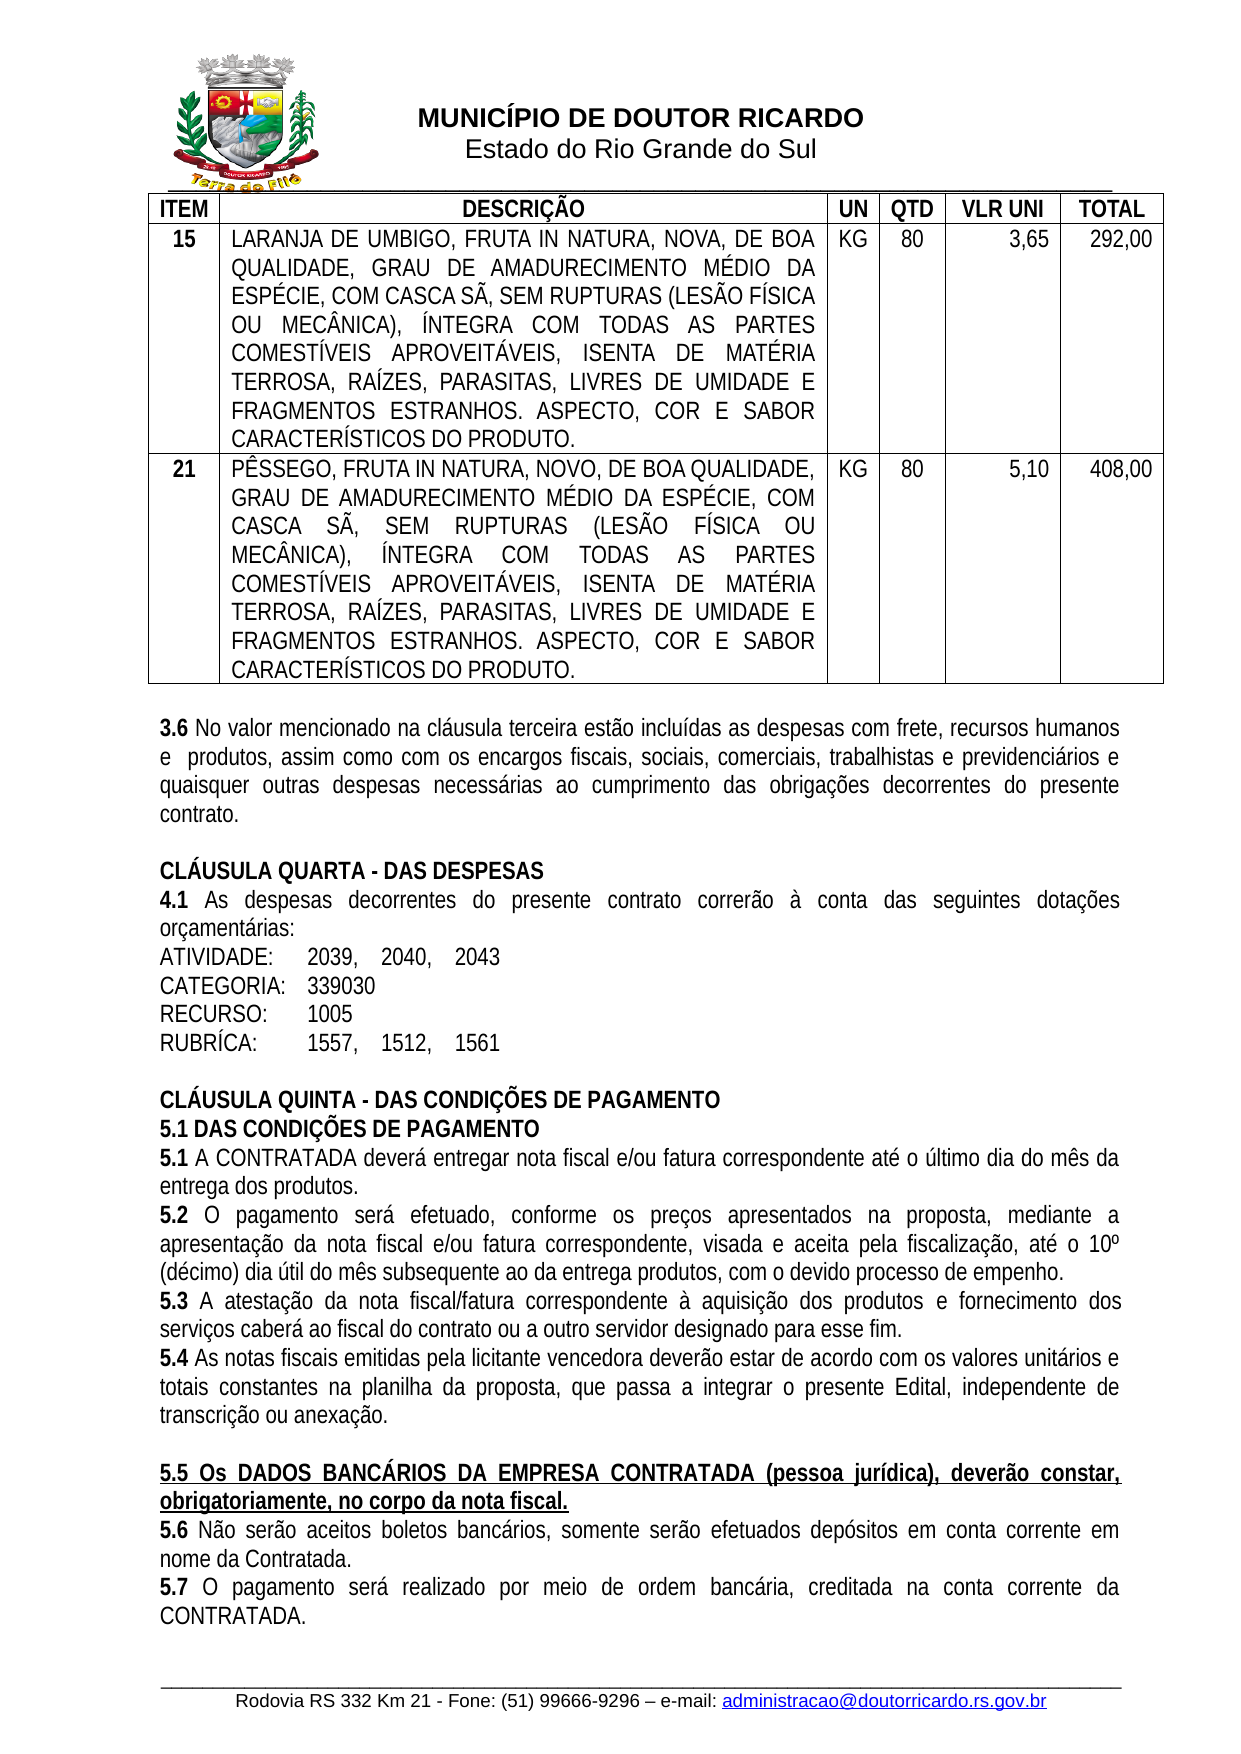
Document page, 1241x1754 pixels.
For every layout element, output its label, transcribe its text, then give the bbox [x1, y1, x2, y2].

text 5.5 Os DADOS BANCÁRIOS DA EMPRESA CONTRATADA (pessoa jurídica), deverão constar, obrigatoriamente, no corpo da nota fiscal. [159, 1484, 1122, 1515]
table_header DESCRIÇÃO [220, 194, 827, 223]
text 5.1 A CONTRATADA deverá entregar nota fiscal e/ou fatura correspondente até o último dia do mês da entrega dos produtos. [159, 1143, 1122, 1200]
table_header UN [828, 194, 879, 223]
text 4.1 As despesas decorrentes do presente contrato correrão à conta das seguintes dotações orçamentárias: [159, 885, 1122, 942]
text 5.7 O pagamento será realizado por meio de ordem bancária, creditada na conta corrente da CONTRATADA. [159, 1572, 1122, 1629]
table_cell 80 [880, 454, 945, 683]
table_cell 5,10 [946, 454, 1060, 683]
text 5.5 Os DADOS BANCÁRIOS DA EMPRESA CONTRATADA (pessoa jurídica), deverão constar, obrigatoriamente, no corpo da nota fiscal. [159, 1458, 1122, 1483]
text RECURSO: 1005 [159, 999, 1122, 1028]
text 5.2 O pagamento será efetuado, conforme os preços apresentados na proposta, mediante a apresentação da nota fiscal e/ou fatura correspondente, visada e aceita pela fiscalização, até o 10º (décimo) dia útil do mês subsequente ao da entrega produtos, com o devido processo de empenho. [159, 1200, 1122, 1286]
table_cell 292,00 [1061, 224, 1163, 453]
table_cell 3,65 [946, 224, 1060, 453]
text 5.6 Não serão aceitos boletos bancários, somente serão efetuados depósitos em conta corrente em nome da Contratada. [159, 1515, 1122, 1572]
text CATEGORIA: 339030 [159, 971, 1122, 999]
table_cell PÊSSEGO, FRUTA IN NATURA, NOVO, DE BOA QUALIDADE, GRAU DE AMADURECIMENTO MÉDIO DA ESPÉCIE, COM CASCA SÃ, SEM RUPTURAS (LESÃO FÍSICA OU MECÂNICA), ÍNTEGRA COM TODAS AS PARTES COMESTÍVEIS APROVEITÁVEIS, ISENTA DE MATÉRIA TERROSA, RAÍZES, PARASITAS, LIVRES DE UMIDADE E FRAGMENTOS ESTRANHOS. ASPECTO, COR E SABOR CARACTERÍSTICOS DO PRODUTO. [220, 454, 827, 683]
text 3.6 No valor mencionado na cláusula terceira estão incluídas as despesas com frete, recursos humanos e produtos, assim como com os encargos fiscais, sociais, comerciais, trabalhistas e previdenciários e quaisquer outras despesas necessárias ao cumprimento das obrigações decorrentes do presente contrato. [159, 713, 1122, 827]
text ATIVIDADE: 2039, 2040, 2043 [159, 942, 1122, 971]
table_header QTD [880, 194, 945, 223]
text CLÁUSULA QUINTA - DAS CONDIÇÕES DE PAGAMENTO [159, 1085, 1122, 1114]
table_cell KG [828, 454, 879, 683]
text CLÁUSULA QUARTA - DAS DESPESAS [159, 856, 1122, 885]
table_header TOTAL [1061, 194, 1163, 223]
text 5.1 DAS CONDIÇÕES DE PAGAMENTO [159, 1114, 1122, 1143]
table_cell 408,00 [1061, 454, 1163, 683]
table_header ITEM [149, 194, 219, 223]
table_header VLR UNI [946, 194, 1060, 223]
table_cell 80 [880, 224, 945, 453]
text 5.4 As notas fiscais emitidas pela licitante vencedora deverão estar de acordo com os valores unitários e totais constantes na planilha da proposta, que passa a integrar o presente Edital, independente de transcrição ou anexação. [159, 1343, 1122, 1429]
table_cell 15 [149, 224, 219, 453]
text RUBRÍCA: 1557, 1512, 1561 [159, 1028, 1122, 1057]
table_cell KG [828, 224, 879, 453]
table_cell 21 [149, 454, 219, 683]
table_cell LARANJA DE UMBIGO, FRUTA IN NATURA, NOVA, DE BOA QUALIDADE, GRAU DE AMADURECIMENTO MÉDIO DA ESPÉCIE, COM CASCA SÃ, SEM RUPTURAS (LESÃO FÍSICA OU MECÂNICA), ÍNTEGRA COM TODAS AS PARTES COMESTÍVEIS APROVEITÁVEIS, ISENTA DE MATÉRIA TERROSA, RAÍZES, PARASITAS, LIVRES DE UMIDADE E FRAGMENTOS ESTRANHOS. ASPECTO, COR E SABOR CARACTERÍSTICOS DO PRODUTO. [220, 224, 827, 453]
picture [160, 42, 329, 193]
text 5.3 A atestação da nota fiscal/fatura correspondente à aquisição dos produtos e fornecimento dos serviços caberá ao fiscal do contrato ou a outro servidor designado para esse fim. [159, 1286, 1122, 1343]
